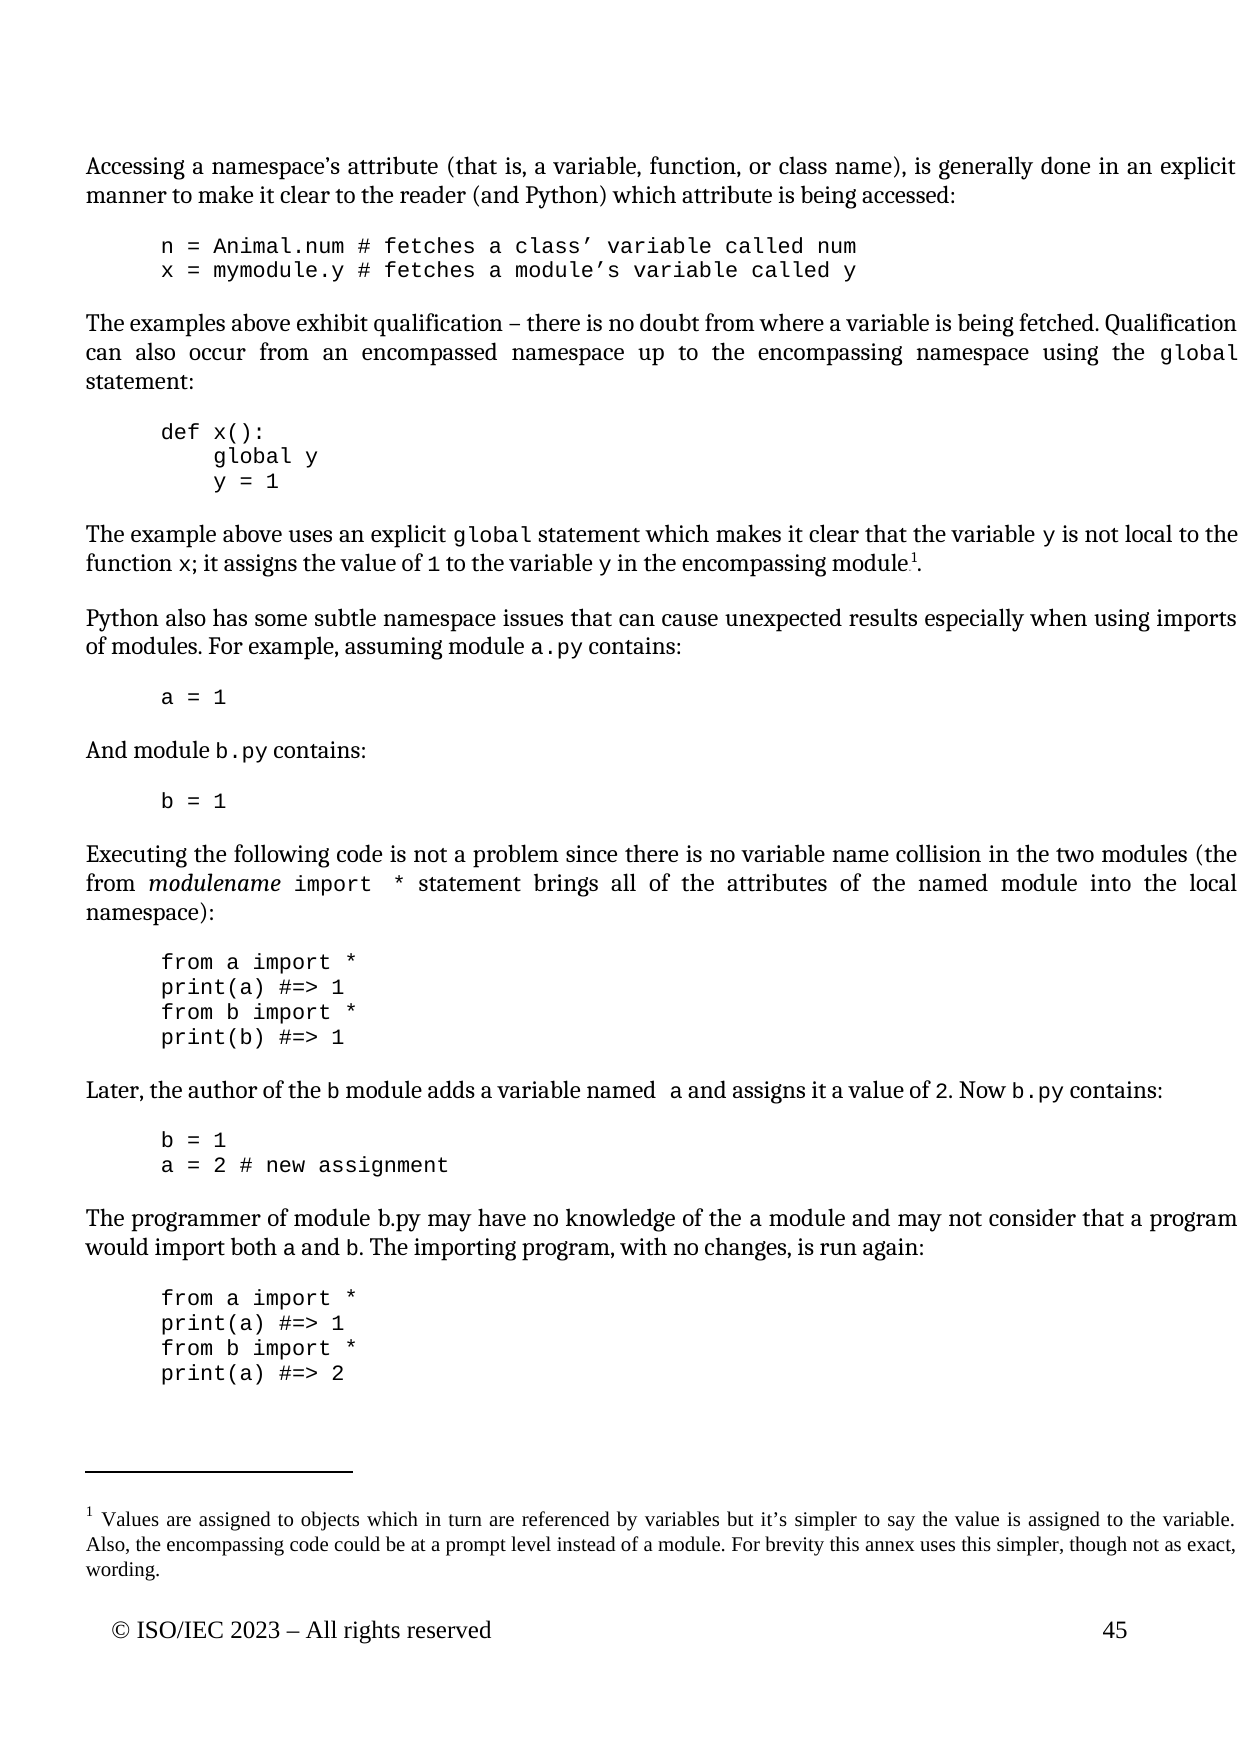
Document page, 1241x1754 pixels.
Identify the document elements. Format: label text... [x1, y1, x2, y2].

text Python also has some subtle namespace issues that can cause unexpected results especially when using imports of modules. For example, assuming module a.py contains: [86, 603, 1238, 661]
text The example above uses an explicit global statement which makes it clear that the variable y is not local to the function x; it assigns the value of 1 to the variable y in the encompassing module14F. [86, 520, 1238, 578]
text a = 1 [161, 686, 1153, 711]
text global y [161, 446, 1153, 471]
text from a import * [161, 951, 1153, 976]
text Accessing a namespace’s attribute (that is, a variable, function, or class name), is generally done in an explicit manner to make it clear to the reader (and Python) which attribute is being accessed: [86, 152, 1238, 210]
text b = 1 [161, 1130, 1153, 1154]
text y = 1 [161, 471, 1153, 495]
text def x(): [161, 421, 1153, 446]
text print(a) #=> 1 [161, 976, 1153, 1001]
text And module b.py contains: [86, 736, 1238, 765]
text a = 2 # new assignment [161, 1154, 1153, 1179]
text from b import * [161, 1001, 1153, 1026]
text print(b) #=> 1 [161, 1026, 1153, 1051]
text x = mymodule.y # fetches a module’s variable called y [161, 259, 1153, 284]
text Later, the author of the b module adds a variable named a and assigns it a value of 2. Now b.py contains: [86, 1076, 1238, 1105]
text print(a) #=> 2 [161, 1362, 1153, 1387]
text from a import * [161, 1287, 1153, 1312]
text from b import * [161, 1337, 1153, 1362]
text print(a) #=> 1 [161, 1312, 1153, 1337]
text The programmer of module b.py may have no knowledge of the a module and may not consider that a program would import both a and b. The importing program, with no changes, is run again: [86, 1204, 1238, 1262]
text The examples above exhibit qualification – there is no doubt from where a variable is being fetched. Qualification can also occur from an encompassed namespace up to the encompassing namespace using the global statement: [86, 309, 1238, 396]
text b = 1 [161, 790, 1153, 815]
text Executing the following code is not a problem since there is no variable name collision in the two modules (the from modulename import * statement brings all of the attributes of the named module into the local namespace): [86, 840, 1238, 926]
text n = Animal.num # fetches a class’ variable called num [161, 235, 1153, 259]
